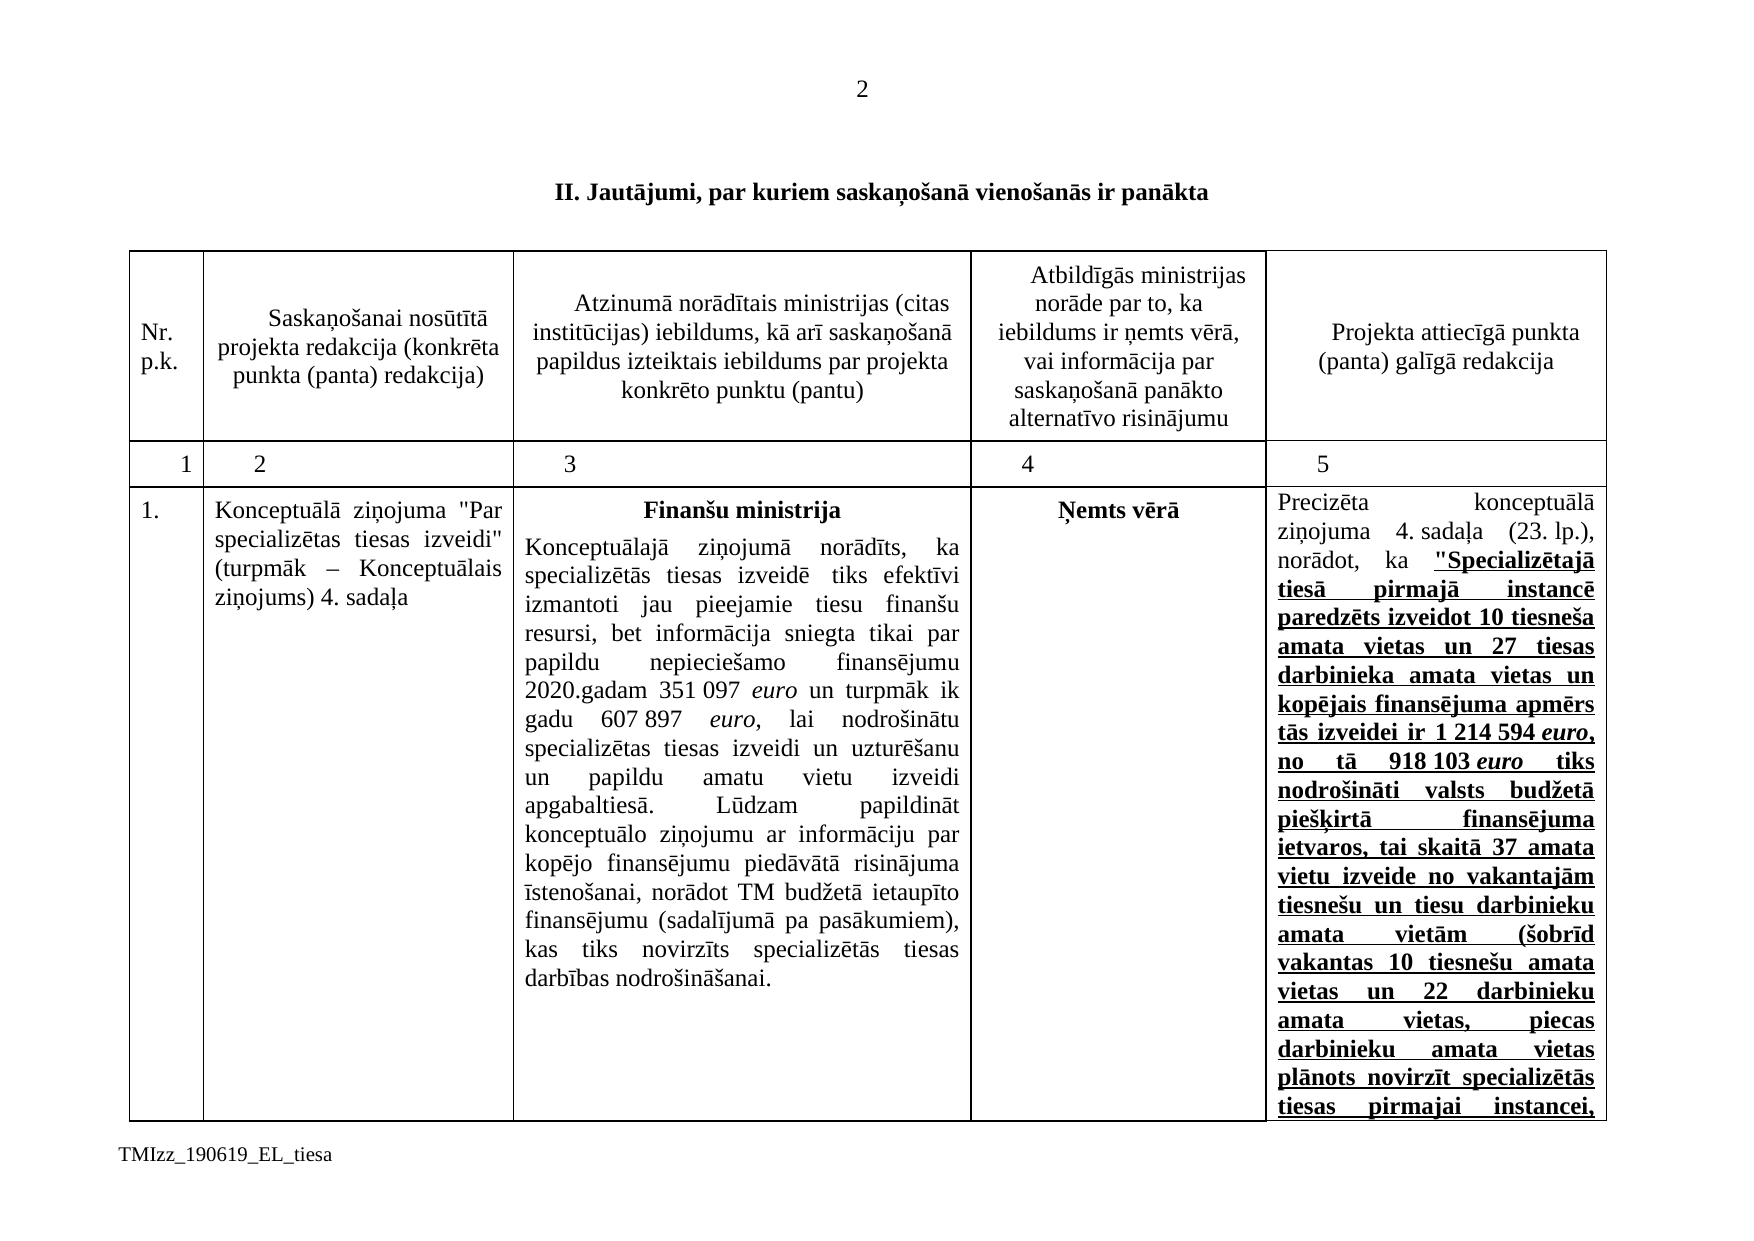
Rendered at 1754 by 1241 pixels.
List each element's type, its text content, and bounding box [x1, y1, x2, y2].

table_cell Ņemts vērā [972, 488, 1265, 1120]
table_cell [204, 488, 513, 1120]
table_header Saskaņošanai nosūtītā projekta redakcija (konkrēta punkta (panta) redakcija) [204, 252, 513, 440]
table_cell 1. [130, 488, 203, 1120]
table_header Atbildīgās ministrijas norāde par to, ka iebildums ir ņemts vērā, vai informācija par saskaņošanā panākto alternatīvo risinājumu [972, 252, 1265, 440]
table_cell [1267, 487, 1606, 1120]
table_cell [514, 488, 970, 1120]
table_header Nr. p.k. [130, 252, 203, 440]
text II. Jautājumi, par kuriem saskaņošanā vienošanās ir panākta [118, 177, 1606, 206]
table_cell 4 [972, 442, 1265, 486]
table_cell 5 [1267, 441, 1606, 486]
table_cell 2 [204, 442, 513, 486]
table_cell 1 [130, 442, 203, 486]
table_header Projekta attiecīgā punkta (panta) galīgā redakcija [1267, 251, 1606, 440]
table_header Atzinumā norādītais ministrijas (citas institūcijas) iebildums, kā arī saskaņošanā papildus izteiktais iebildums par projekta konkrēto punktu (pantu) [514, 252, 970, 440]
table_cell 3 [514, 442, 970, 486]
